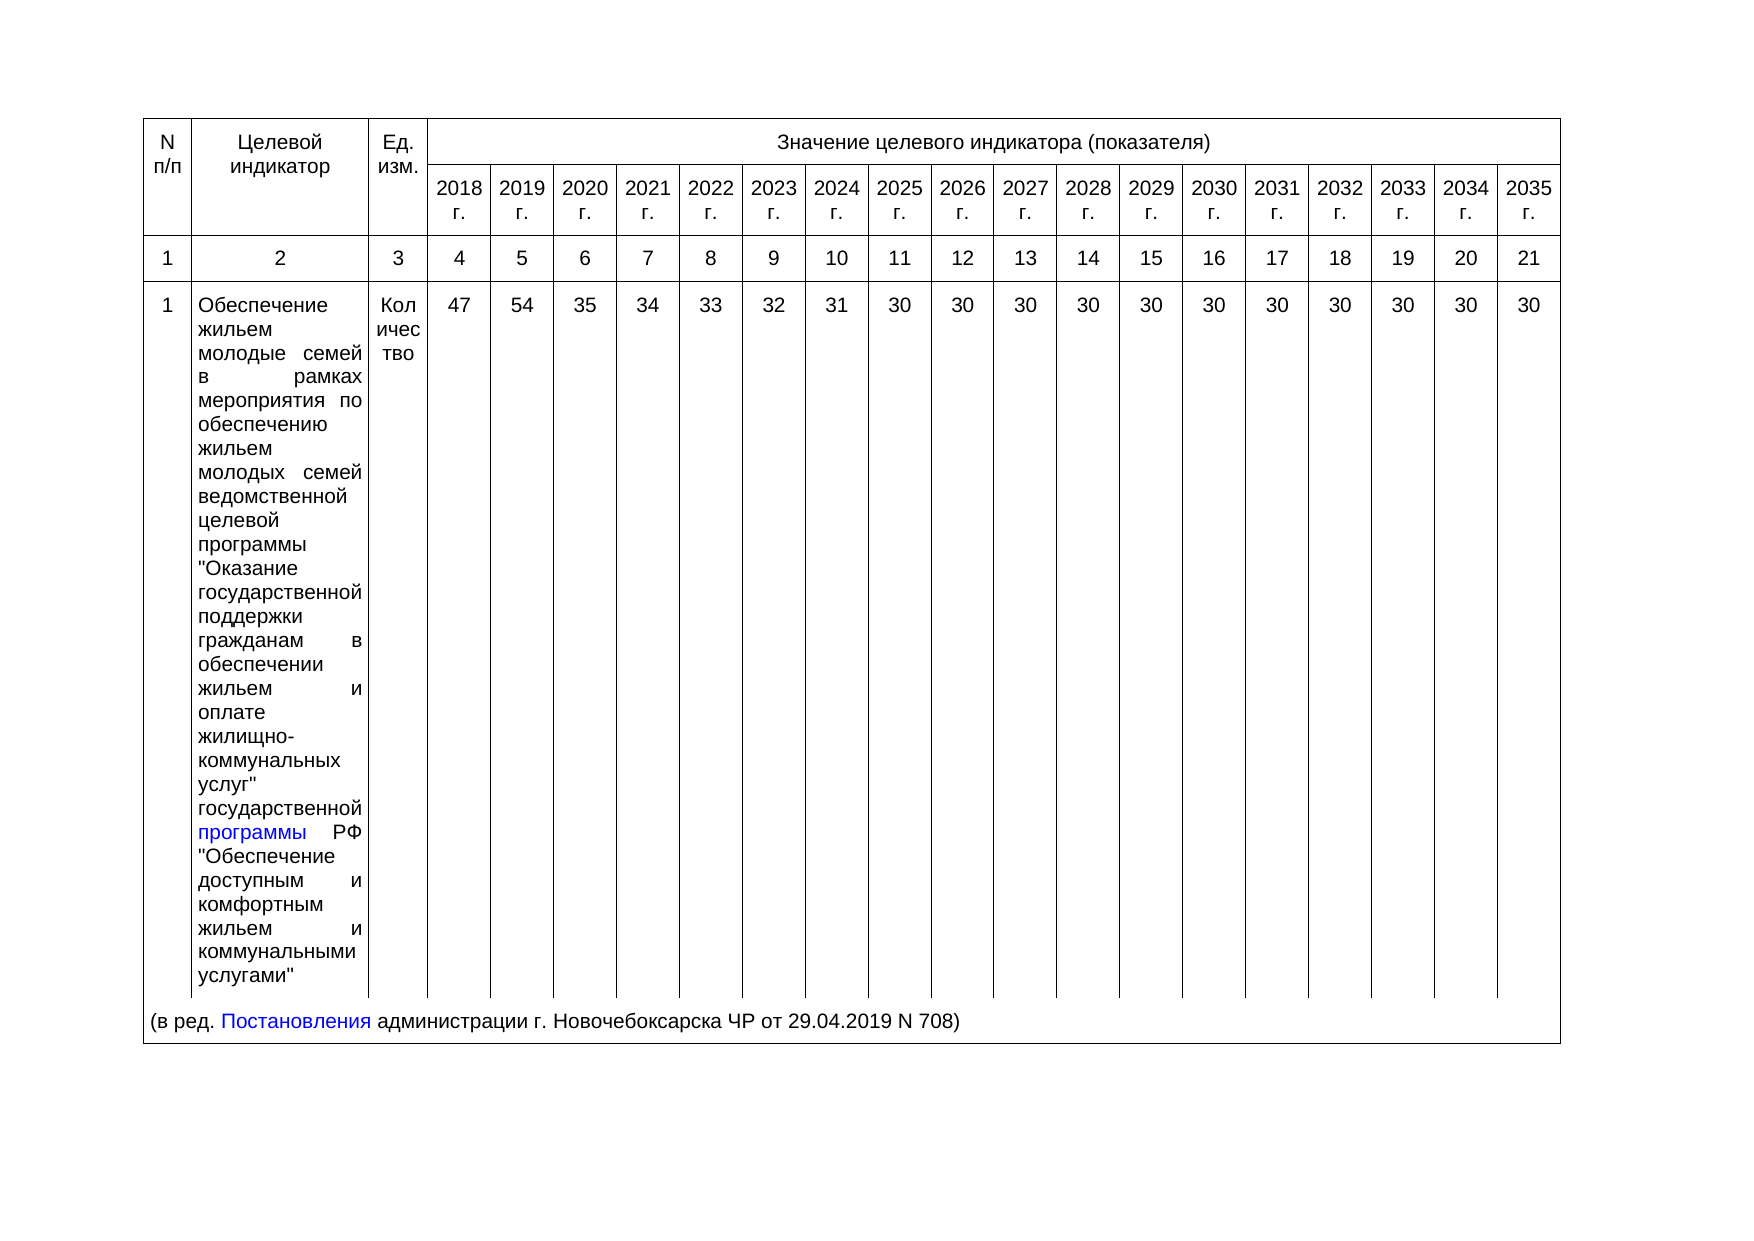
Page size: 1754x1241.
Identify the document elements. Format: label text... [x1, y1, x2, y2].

table_cell 2028 г. [1057, 165, 1119, 234]
table_cell 2026 г. [932, 165, 993, 234]
table_cell 11 [869, 236, 931, 281]
table_cell 47 [428, 282, 490, 998]
table_cell 2018 г. [428, 165, 490, 234]
table_cell 54 [491, 282, 553, 998]
table_cell 30 [1435, 282, 1497, 998]
table_cell 14 [1057, 236, 1119, 281]
table_cell 12 [932, 236, 993, 281]
table_cell 2033 г. [1372, 165, 1434, 234]
table_cell 2029 г. [1120, 165, 1182, 234]
table_header Значение целевого индикатора (показателя) [428, 119, 1560, 164]
table_header N п/п [144, 119, 191, 234]
table_cell 1 [144, 236, 191, 281]
table_cell Обеспечение жильем молодые семей в рамках мероприятия по обеспечению жильем молодых семей ведомственной целевой программы "Оказание государственной поддержки гражданам в обеспечении жильем и оплате жилищно-коммунальных услуг" государственной программы РФ "Обеспечение доступным и комфортным жильем и коммунальными услугами" [192, 282, 368, 998]
table_cell 19 [1372, 236, 1434, 281]
table_cell 30 [1120, 282, 1182, 998]
table_cell 20 [1435, 236, 1497, 281]
table_cell 6 [554, 236, 616, 281]
table_cell 2027 г. [994, 165, 1056, 234]
table_cell 30 [932, 282, 993, 998]
table_cell 4 [428, 236, 490, 281]
table_cell 2022 г. [680, 165, 742, 234]
table_cell 1 [144, 282, 191, 998]
table_cell 30 [869, 282, 931, 998]
table_cell 5 [491, 236, 553, 281]
table_cell 7 [617, 236, 679, 281]
table_cell 13 [994, 236, 1056, 281]
table_cell 30 [1246, 282, 1308, 998]
table_cell 2 [192, 236, 368, 281]
table_cell 8 [680, 236, 742, 281]
table_cell 2030 г. [1183, 165, 1245, 234]
table_cell 30 [1372, 282, 1434, 998]
table_cell 17 [1246, 236, 1308, 281]
table_cell 2034 г. [1435, 165, 1497, 234]
table_cell 35 [554, 282, 616, 998]
table_cell 2032 г. [1309, 165, 1371, 234]
table_cell 21 [1498, 236, 1560, 281]
table_cell 9 [743, 236, 805, 281]
table_cell (в ред. Постановления администрации г. Новочебоксарска ЧР от 29.04.2019 N 708) [144, 998, 1560, 1043]
table_cell 31 [806, 282, 868, 998]
table_cell 30 [1057, 282, 1119, 998]
table_header Целевой индикатор [192, 119, 368, 234]
table_cell 33 [680, 282, 742, 998]
table_cell 16 [1183, 236, 1245, 281]
table_cell 2024 г. [806, 165, 868, 234]
table_cell 2023 г. [743, 165, 805, 234]
table_cell 2021 г. [617, 165, 679, 234]
table_header Ед. изм. [369, 119, 427, 234]
table_cell 2035 г. [1498, 165, 1560, 234]
table_cell 10 [806, 236, 868, 281]
table_cell 32 [743, 282, 805, 998]
table_cell 30 [1309, 282, 1371, 998]
table_cell 30 [994, 282, 1056, 998]
table_cell 2020 г. [554, 165, 616, 234]
table_cell 18 [1309, 236, 1371, 281]
table_cell 3 [369, 236, 427, 281]
table_cell 34 [617, 282, 679, 998]
table_cell 30 [1183, 282, 1245, 998]
table_cell 30 [1498, 282, 1560, 998]
table_cell 2025 г. [869, 165, 931, 234]
table_cell 15 [1120, 236, 1182, 281]
table_cell Количество [369, 282, 427, 998]
table_cell 2019 г. [491, 165, 553, 234]
table_cell 2031 г. [1246, 165, 1308, 234]
